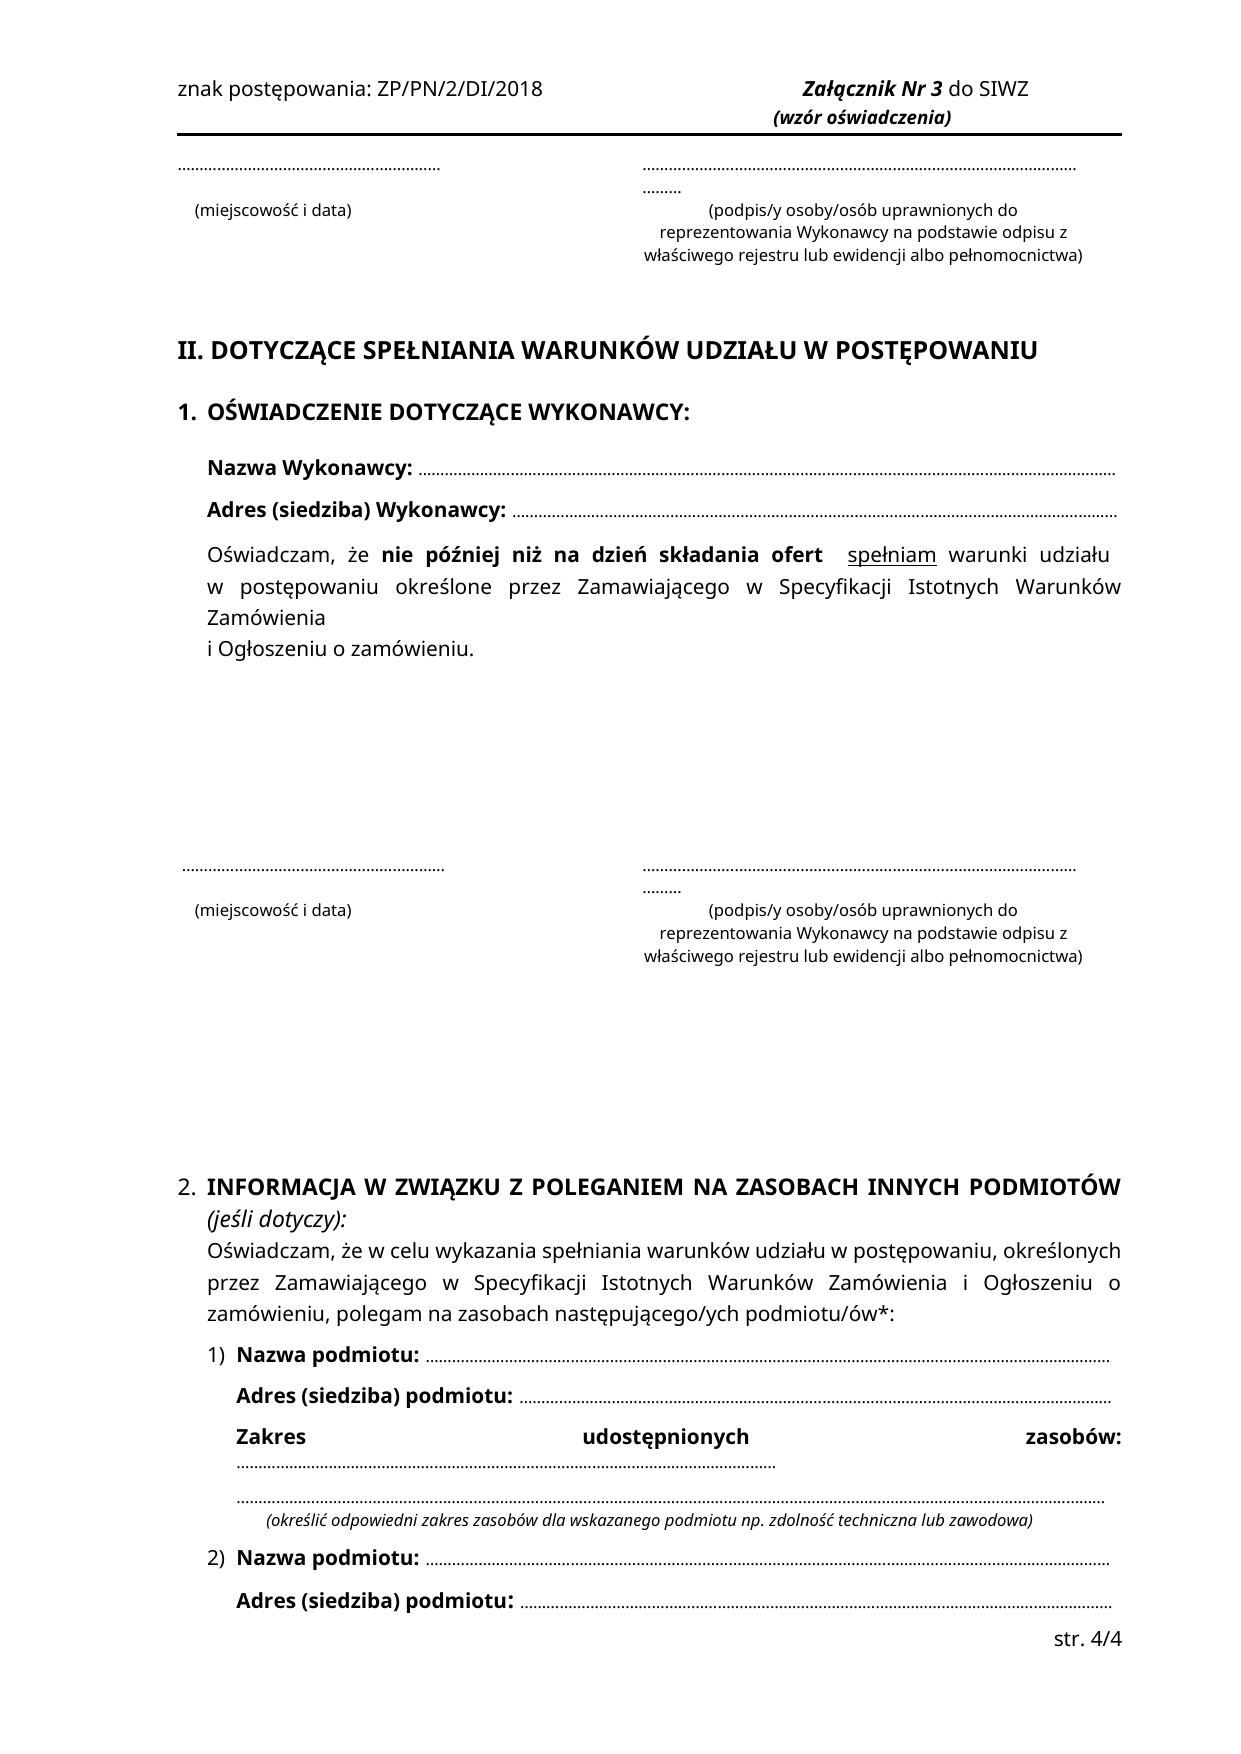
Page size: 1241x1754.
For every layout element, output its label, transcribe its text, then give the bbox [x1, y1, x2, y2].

list OŚWIADCZENIE DOTYCZĄCE WYKONAWCY: [177, 396, 1122, 427]
table_cell (miejscowość i data) [166, 899, 631, 1171]
table_cell (miejscowość i data) [166, 198, 631, 289]
table_header …………………………………………………… [166, 153, 631, 198]
text Adres (siedziba) podmiotu: ……………………………………………………………………………………………………………………… [236, 1584, 1122, 1616]
text Adres (siedziba) Wykonawcy: ………………………………………………………………………………………………………………………… [207, 495, 1122, 524]
text II. DOTYCZĄCE SPEŁNIANIA WARUNKÓW UDZIAŁU W POSTĘPOWANIU [177, 333, 1122, 367]
text (określić odpowiedni zakres zasobów dla wskazanego podmiotu np. zdolność techniczna lub zawodowa) [177, 1508, 1122, 1531]
text Zakres udostępnionych zasobów: …………………………………………………………………………………………………………… [236, 1422, 1122, 1473]
table_cell (podpis/y osoby/osób uprawnionych do reprezentowania Wykonawcy na podstawie odpisu z właściwego rejestru lub ewidencji albo pełnomocnictwa) [631, 899, 1096, 1171]
table_header ……………………………………………………………………………………………… [631, 854, 1096, 899]
table_cell (podpis/y osoby/osób uprawnionych do reprezentowania Wykonawcy na podstawie odpisu z właściwego rejestru lub ewidencji albo pełnomocnictwa) [631, 198, 1096, 289]
text Oświadczam, że w celu wykazania spełniania warunków udziału w postępowaniu, określonych przez Zamawiającego w Specyfikacji Istotnych Warunków Zamówienia i Ogłoszeniu o zamówieniu, polegam na zasobach następującego/ych podmiotu/ów*: [207, 1234, 1122, 1328]
text Oświadczam, że nie później niż na dzień składania ofert spełniam warunki udziału w postępowaniu określone przez Zamawiającego w Specyfikacji Istotnych Warunków Zamówienia i Ogłoszeniu o zamówieniu. [207, 538, 1122, 663]
list Nazwa podmiotu: ………………………………………………………………………………………………………………………………………… [207, 1340, 1122, 1368]
text Nazwa Wykonawcy: …………………………………………………………………………………………………………………………………………… [207, 453, 1122, 481]
table_header ……………………………………………………………………………………………… [631, 153, 1096, 198]
table_header …………………………………………………… [166, 854, 631, 899]
text Adres (siedziba) podmiotu: ……………………………………………………………………………………………………………………… [236, 1381, 1122, 1409]
list Nazwa podmiotu: ………………………………………………………………………………………………………………………………………… [207, 1543, 1122, 1572]
text ……………………………………………………………………………………………………………………………………………………………………………… [236, 1486, 1122, 1508]
list INFORMACJA W ZWIĄZKU Z POLEGANIEM NA ZASOBACH INNYCH PODMIOTÓW (jeśli dotyczy): [177, 1171, 1122, 1234]
